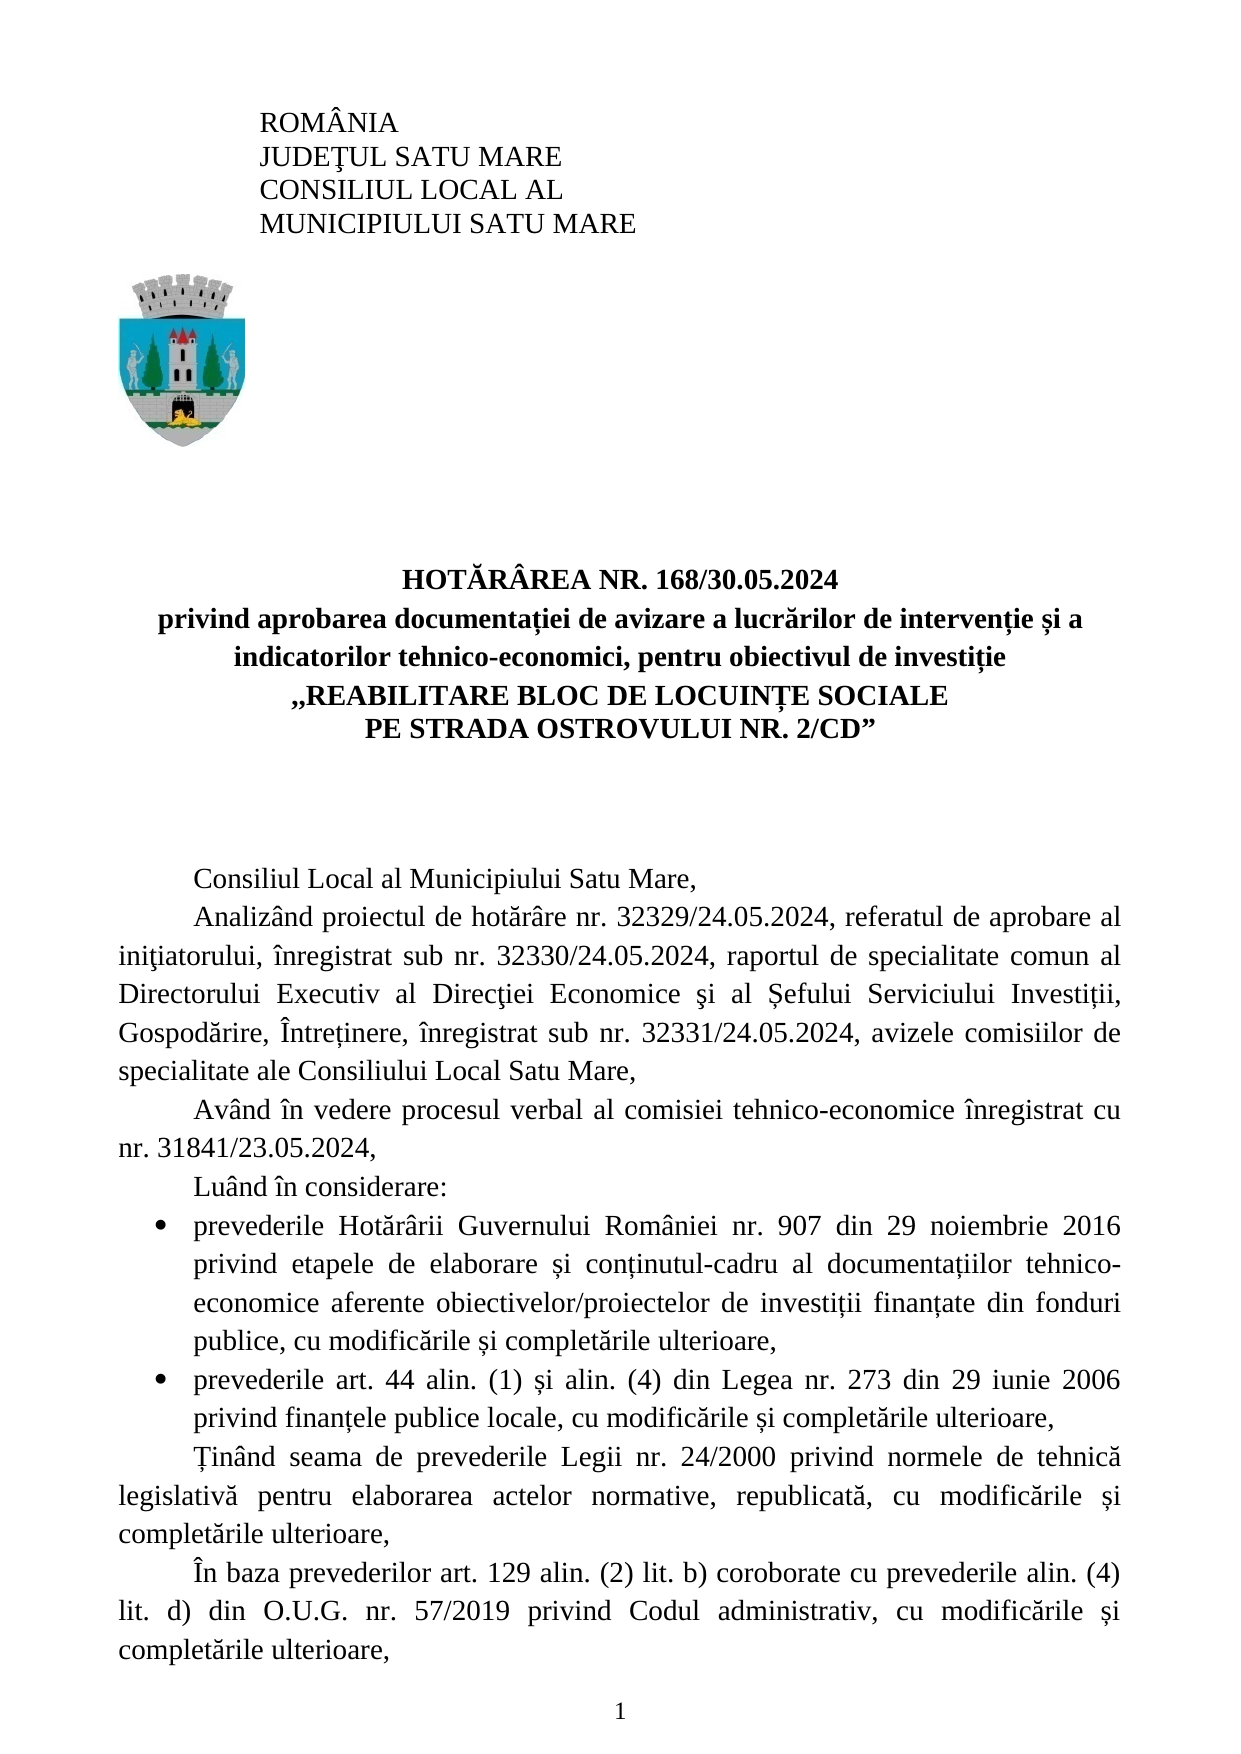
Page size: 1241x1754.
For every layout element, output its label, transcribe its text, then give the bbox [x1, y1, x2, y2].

text În baza prevederilor art. 129 alin. (2) lit. b) coroborate cu prevederile alin. (4) lit. d) din O.U.G. nr. 57/2019 privind Codul administrativ, cu modificările și completările ulterioare, [118, 1555, 1122, 1665]
text privind aprobarea documentației de avizare a lucrărilor de intervenție și a indicatorilor tehnico-economici, pentru obiectivul de investiție [118, 601, 1122, 673]
list prevederile art. 44 alin. (1) și alin. (4) din Legea nr. 273 din 29 iunie 2006 privind finanțele publice locale, cu modificările și completările ulterioare, [156, 1362, 1122, 1434]
picture [118, 274, 246, 447]
list prevederile Hotărârii Guvernului României nr. 907 din 29 noiembrie 2016 privind etapele de elaborare și conținutul-cadru al documentațiilor tehnico-economice aferente obiectivelor/proiectelor de investiții finanțate din fonduri publice, cu modificările și completările ulterioare, [156, 1208, 1122, 1357]
text ,,REABILITARE BLOC DE LOCUINȚE SOCIALE [118, 678, 1122, 712]
text Luând în considerare: [118, 1169, 1122, 1203]
text HOTĂRÂREA NR. 168/30.05.2024 [118, 562, 1122, 596]
text PE STRADA OSTROVULUI NR. 2/CD” [118, 712, 1122, 745]
text Ținând seama de prevederile Legii nr. 24/2000 privind normele de tehnică legislativă pentru elaborarea actelor normative, republicată, cu modificările și completările ulterioare, [118, 1439, 1122, 1550]
text Analizând proiectul de hotărâre nr. 32329/24.05.2024, referatul de aprobare al iniţiatorului, înregistrat sub nr. 32330/24.05.2024, raportul de specialitate comun al Directorului Executiv al Direcţiei Economice şi al Șefului Serviciului Investiții, Gospodărire, Întreținere, înregistrat sub nr. 32331/24.05.2024, avizele comisiilor de specialitate ale Consiliului Local Satu Mare, [118, 899, 1122, 1087]
text Având în vedere procesul verbal al comisiei tehnico-economice înregistrat cu nr. 31841/23.05.2024, [118, 1092, 1122, 1164]
text Consiliul Local al Municipiului Satu Mare, [118, 861, 1122, 894]
